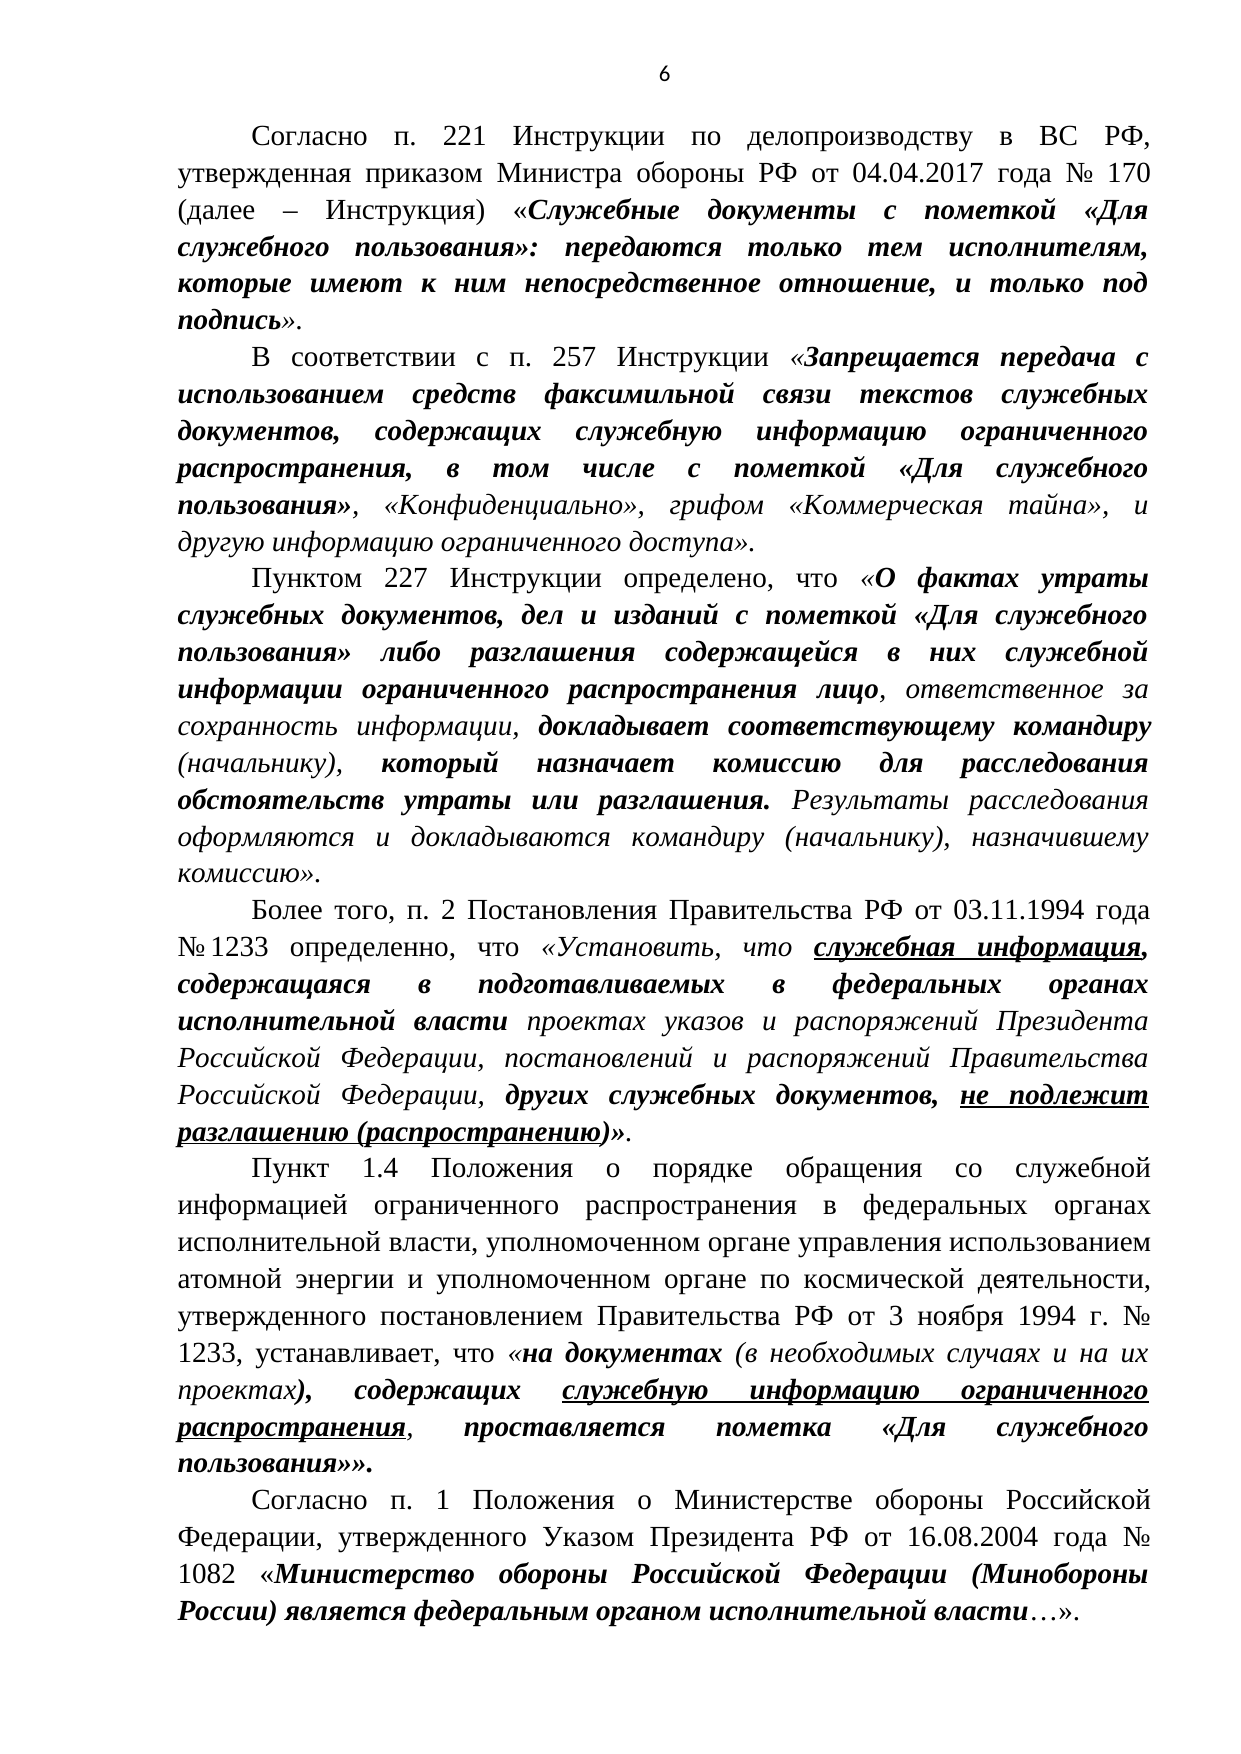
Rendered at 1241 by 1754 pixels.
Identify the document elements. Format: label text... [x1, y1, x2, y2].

text В соответствии с п. 257 Инструкции «Запрещается передача с использованием средств факсимильной связи текстов служебных документов, содержащих служебную информацию ограниченного распространения, в том числе с пометкой «Для служебного пользования», «Конфиденциально», грифом «Коммерческая тайна», и другую информацию ограниченного доступа». [177, 339, 1152, 557]
text Пункт 1.4 Положения о порядке обращения со служебной информацией ограниченного распространения в федеральных органах исполнительной власти, уполномоченном органе управления использованием атомной энергии и уполномоченном органе по космической деятельности, утвержденного постановлением Правительства РФ от 3 ноября 1994 г. № 1233, устанавливает, что «на документах (в необходимых случаях и на их проектах), содержащих служебную информацию ограниченного распространения, проставляется пометка «Для служебного пользования»». [177, 1151, 1152, 1479]
text Согласно п. 221 Инструкции по делопроизводству в ВС РФ, утвержденная приказом Министра обороны РФ от 04.04.2017 года № 170 (далее – Инструкция) «Служебные документы с пометкой «Для служебного пользования»: передаются только тем исполнителям, которые имеют к ним непосредственное отношение, и только под подпись». [177, 118, 1152, 336]
text Пунктом 227 Инструкции определено, что «О фактах утраты служебных документов, дел и изданий с пометкой «Для служебного пользования» либо разглашения содержащейся в них служебной информации ограниченного распространения лицо, ответственное за сохранность информации, докладывает соответствующему командиру (начальнику), который назначает комиссию для расследования обстоятельств утраты или разглашения. Результаты расследования оформляются и докладываются командиру (начальнику), назначившему комиссию». [177, 561, 1152, 889]
text Более того, п. 2 Постановления Правительства РФ от 03.11.1994 года № 1233 определенно, что «Установить, что служебная информация, содержащаяся в подготавливаемых в федеральных органах исполнительной власти проектах указов и распоряжений Президента Российской Федерации, постановлений и распоряжений Правительства Российской Федерации, других служебных документов, не подлежит разглашению (распространению)». [177, 892, 1152, 1147]
text Согласно п. 1 Положения о Министерстве обороны Российской Федерации, утвержденного Указом Президента РФ от 16.08.2004 года № 1082 «Министерство обороны Российской Федерации (Минобороны России) является федеральным органом исполнительной власти…». [177, 1482, 1152, 1627]
